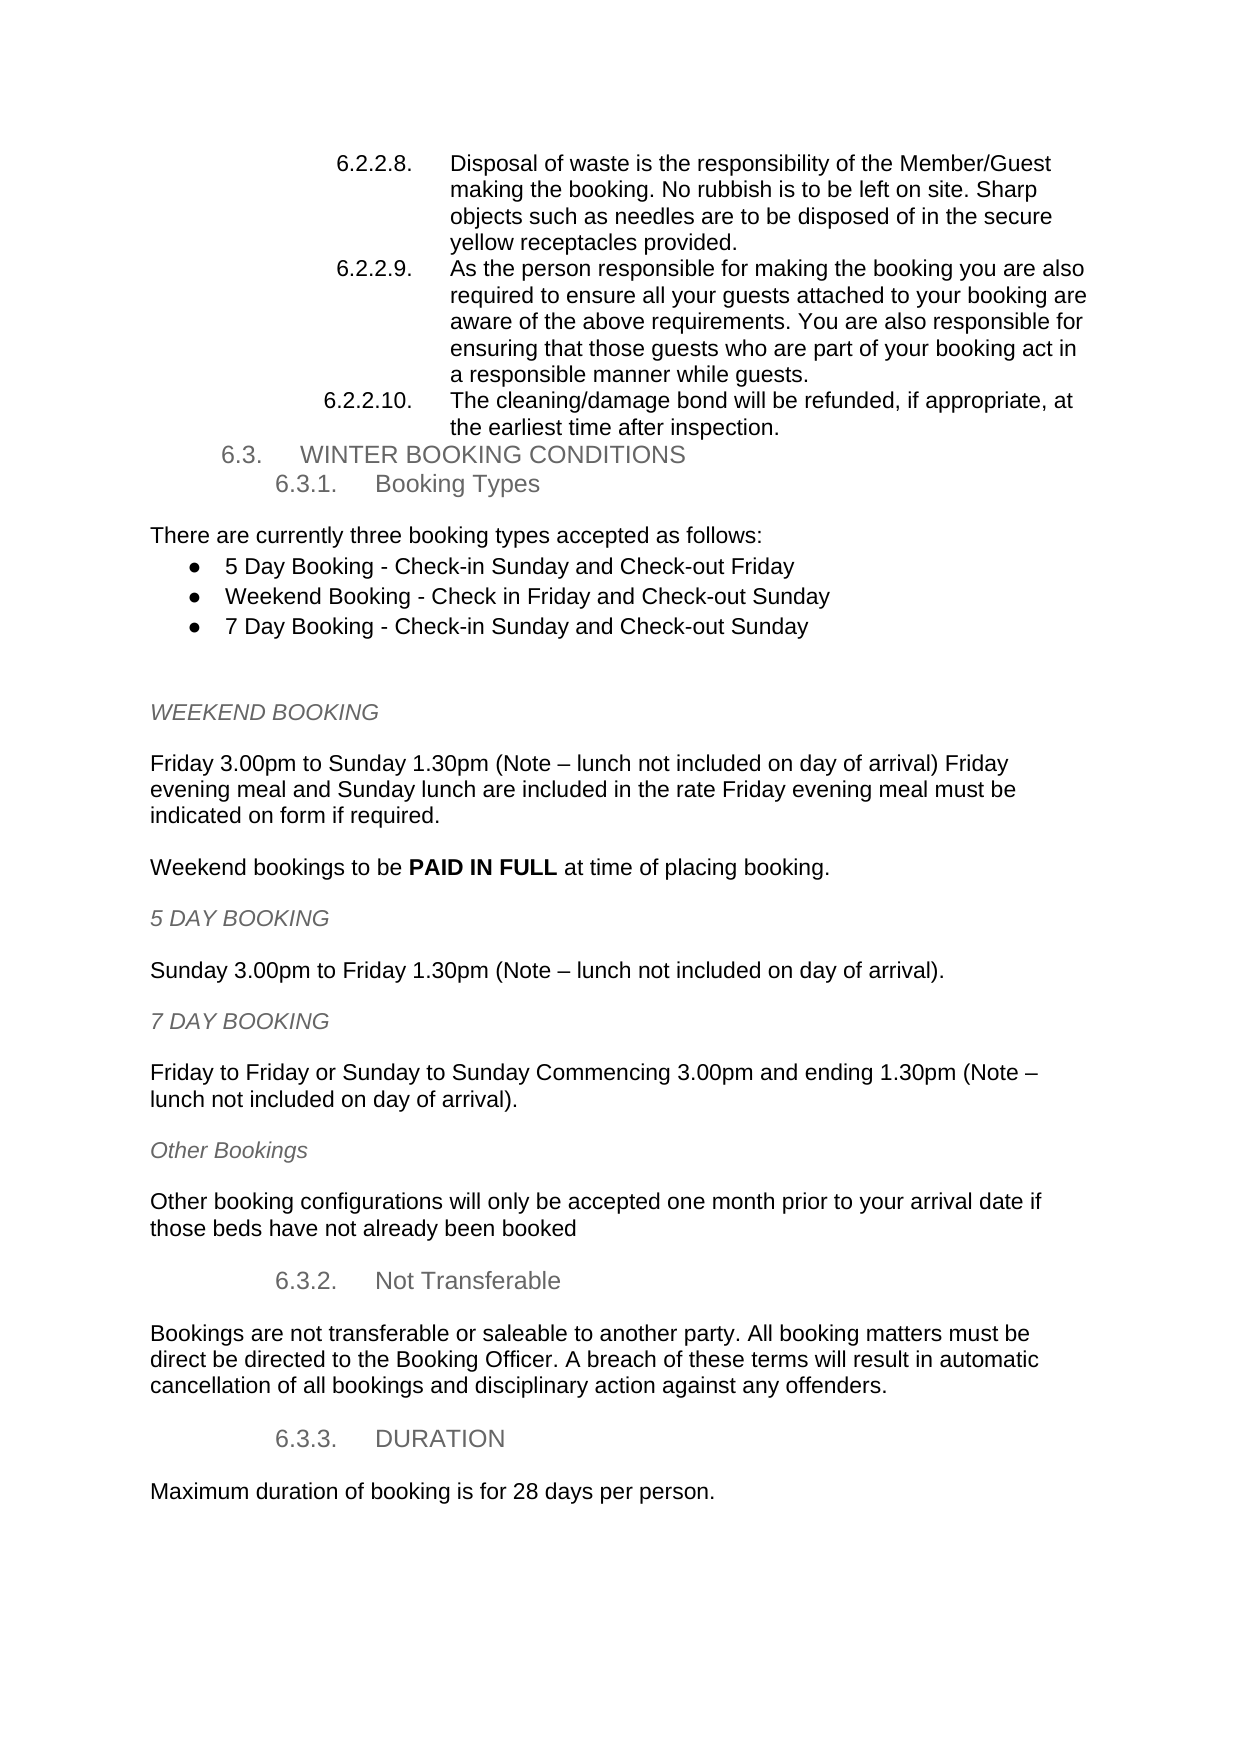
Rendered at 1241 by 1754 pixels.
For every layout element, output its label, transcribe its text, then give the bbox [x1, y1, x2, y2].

list WINTER BOOKING CONDITIONS [262, 440, 1090, 469]
text Bookings are not transferable or saleable to another party. All booking matters must be direct be directed to the Booking Officer. A breach of these terms will result in automatic cancellation of all bookings and disciplinary action against any offenders. [150, 1320, 1090, 1399]
list Weekend Booking - Check in Friday and Check-out Sunday [187, 583, 1090, 609]
text Friday to Friday or Sunday to Sunday Commencing 3.00pm and ending 1.30pm (Note – lunch not included on day of arrival). [150, 1059, 1090, 1112]
list Disposal of waste is the responsibility of the Member/Guest making the booking. No rubbish is to be left on site. Sharp objects such as needles are to be disposed of in the secure yellow receptacles provided. [412, 150, 1090, 255]
list 5 Day Booking - Check-in Sunday and Check-out Friday [187, 553, 1090, 579]
text Weekend bookings to be PAID IN FULL at time of placing booking. [150, 854, 1090, 880]
subtitle DURATION [337, 1424, 1090, 1453]
subtitle WEEKEND BOOKING [150, 698, 1090, 725]
text Other booking configurations will only be accepted one month prior to your arrival date if those beds have not already been booked [150, 1188, 1090, 1241]
list As the person responsible for making the booking you are also required to ensure all your guests attached to your booking are aware of the above requirements. You are also responsible for ensuring that those guests who are part of your booking act in a responsible manner while guests. [412, 255, 1090, 387]
text Friday 3.00pm to Sunday 1.30pm (Note – lunch not included on day of arrival) Friday evening meal and Sunday lunch are included in the rate Friday evening meal must be indicated on form if required. [150, 750, 1090, 829]
subtitle 5 DAY BOOKING [150, 905, 1090, 932]
list 7 Day Booking - Check-in Sunday and Check-out Sunday [187, 613, 1090, 639]
list Not Transferable [337, 1266, 1090, 1295]
subtitle Other Bookings [150, 1137, 1090, 1163]
list The cleaning/damage bond will be refunded, if appropriate, at the earliest time after inspection. [412, 387, 1090, 440]
text There are currently three booking types accepted as follows: [150, 522, 1090, 549]
list Booking Types [337, 469, 1090, 497]
text Sunday 3.00pm to Friday 1.30pm (Note – lunch not included on day of arrival). [150, 957, 1090, 983]
subtitle 7 DAY BOOKING [150, 1008, 1090, 1034]
text Maximum duration of booking is for 28 days per person. [150, 1478, 1090, 1504]
